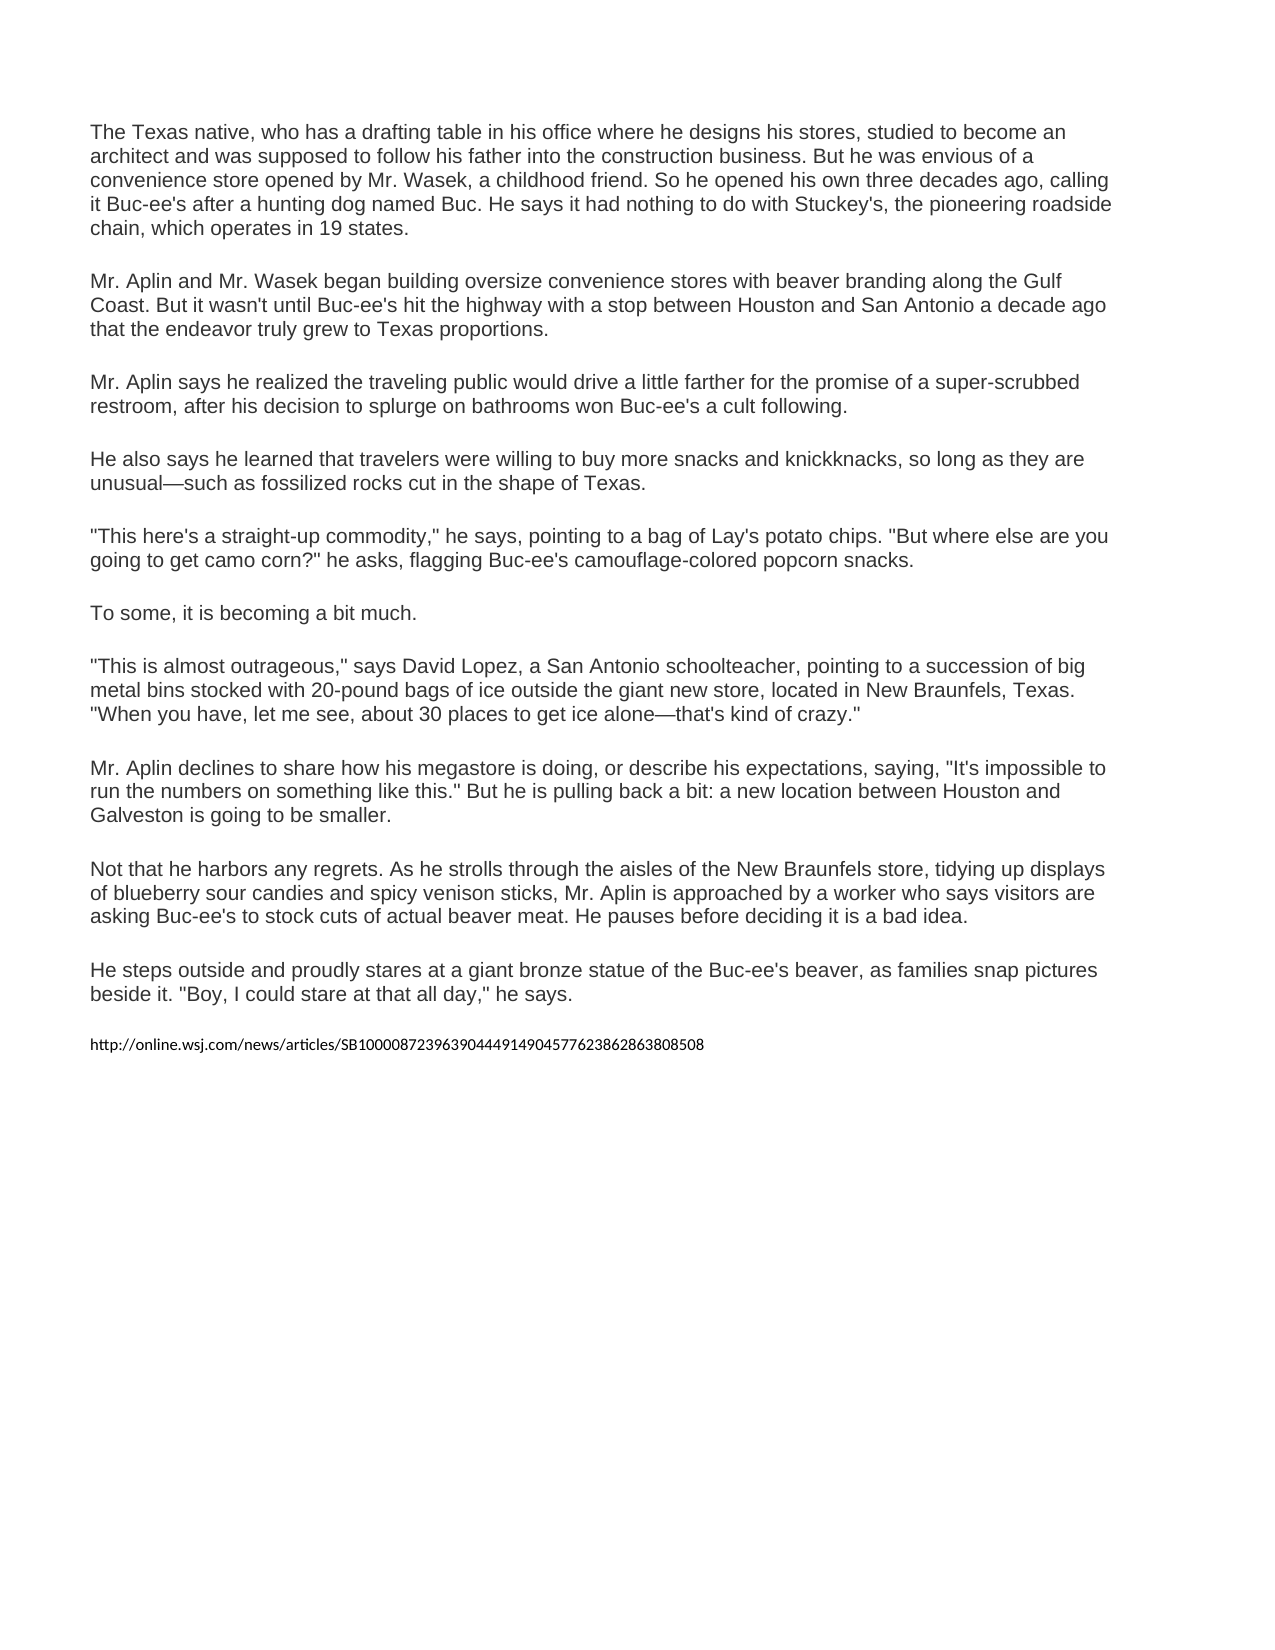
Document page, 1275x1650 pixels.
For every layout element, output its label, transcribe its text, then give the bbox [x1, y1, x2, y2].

text Mr. Aplin declines to share how his megastore is doing, or describe his expectations, saying, "It's impossible to run the numbers on something like this." But he is pulling back a bit: a new location between Houston and Galveston is going to be smaller. [90, 755, 1125, 827]
text http://online.wsj.com/news/articles/SB10000872396390444914904577623862863808508 [90, 1034, 1125, 1055]
text He also says he learned that travelers were willing to buy more snacks and knickknacks, so long as they are unusual—such as fossilized rocks cut in the shape of Texas. [90, 447, 1125, 495]
text "This is almost outrageous," says David Lopez, a San Antonio schoolteacher, pointing to a succession of big metal bins stocked with 20-pound bags of ice outside the giant new store, located in New Braunfels, Texas. "When you have, let me see, about 30 places to get ice alone—that's kind of crazy." [90, 654, 1125, 726]
text To some, it is becoming a bit much. [90, 601, 1125, 625]
text He steps outside and proudly stares at a giant bronze statue of the Buc-ee's beaver, as families snap pictures beside it. "Boy, I could stare at that all day," he says. [90, 957, 1125, 1005]
text Mr. Aplin and Mr. Wasek began building oversize convenience stores with beaver branding along the Gulf Coast. But it wasn't until Buc-ee's hit the highway with a stop between Houston and San Antonio a decade ago that the endeavor truly grew to Texas proportions. [90, 269, 1125, 341]
text "This here's a straight-up commodity," he says, pointing to a bag of Lay's potato chips. "But where else are you going to get camo corn?" he asks, flagging Buc-ee's camouflage-colored popcorn snacks. [90, 524, 1125, 572]
text The Texas native, who has a drafting table in his office where he designs his stores, studied to become an architect and was supposed to follow his father into the construction business. But he was envious of a convenience store opened by Mr. Wasek, a childhood friend. So he opened his own three decades ago, calling it Buc-ee's after a hunting dog named Buc. He says it had nothing to do with Stuckey's, the pioneering roadside chain, which operates in 19 states. [90, 120, 1125, 240]
text Mr. Aplin says he realized the traveling public would drive a little farther for the promise of a super-scrubbed restroom, after his decision to splurge on bathrooms won Buc-ee's a cult following. [90, 370, 1125, 418]
text Not that he harbors any regrets. As he strolls through the aisles of the New Braunfels store, tidying up displays of blueberry sour candies and spicy venison sticks, Mr. Aplin is approached by a worker who says visitors are asking Buc-ee's to stock cuts of actual beaver meat. He pauses before deciding it is a bad idea. [90, 856, 1125, 928]
